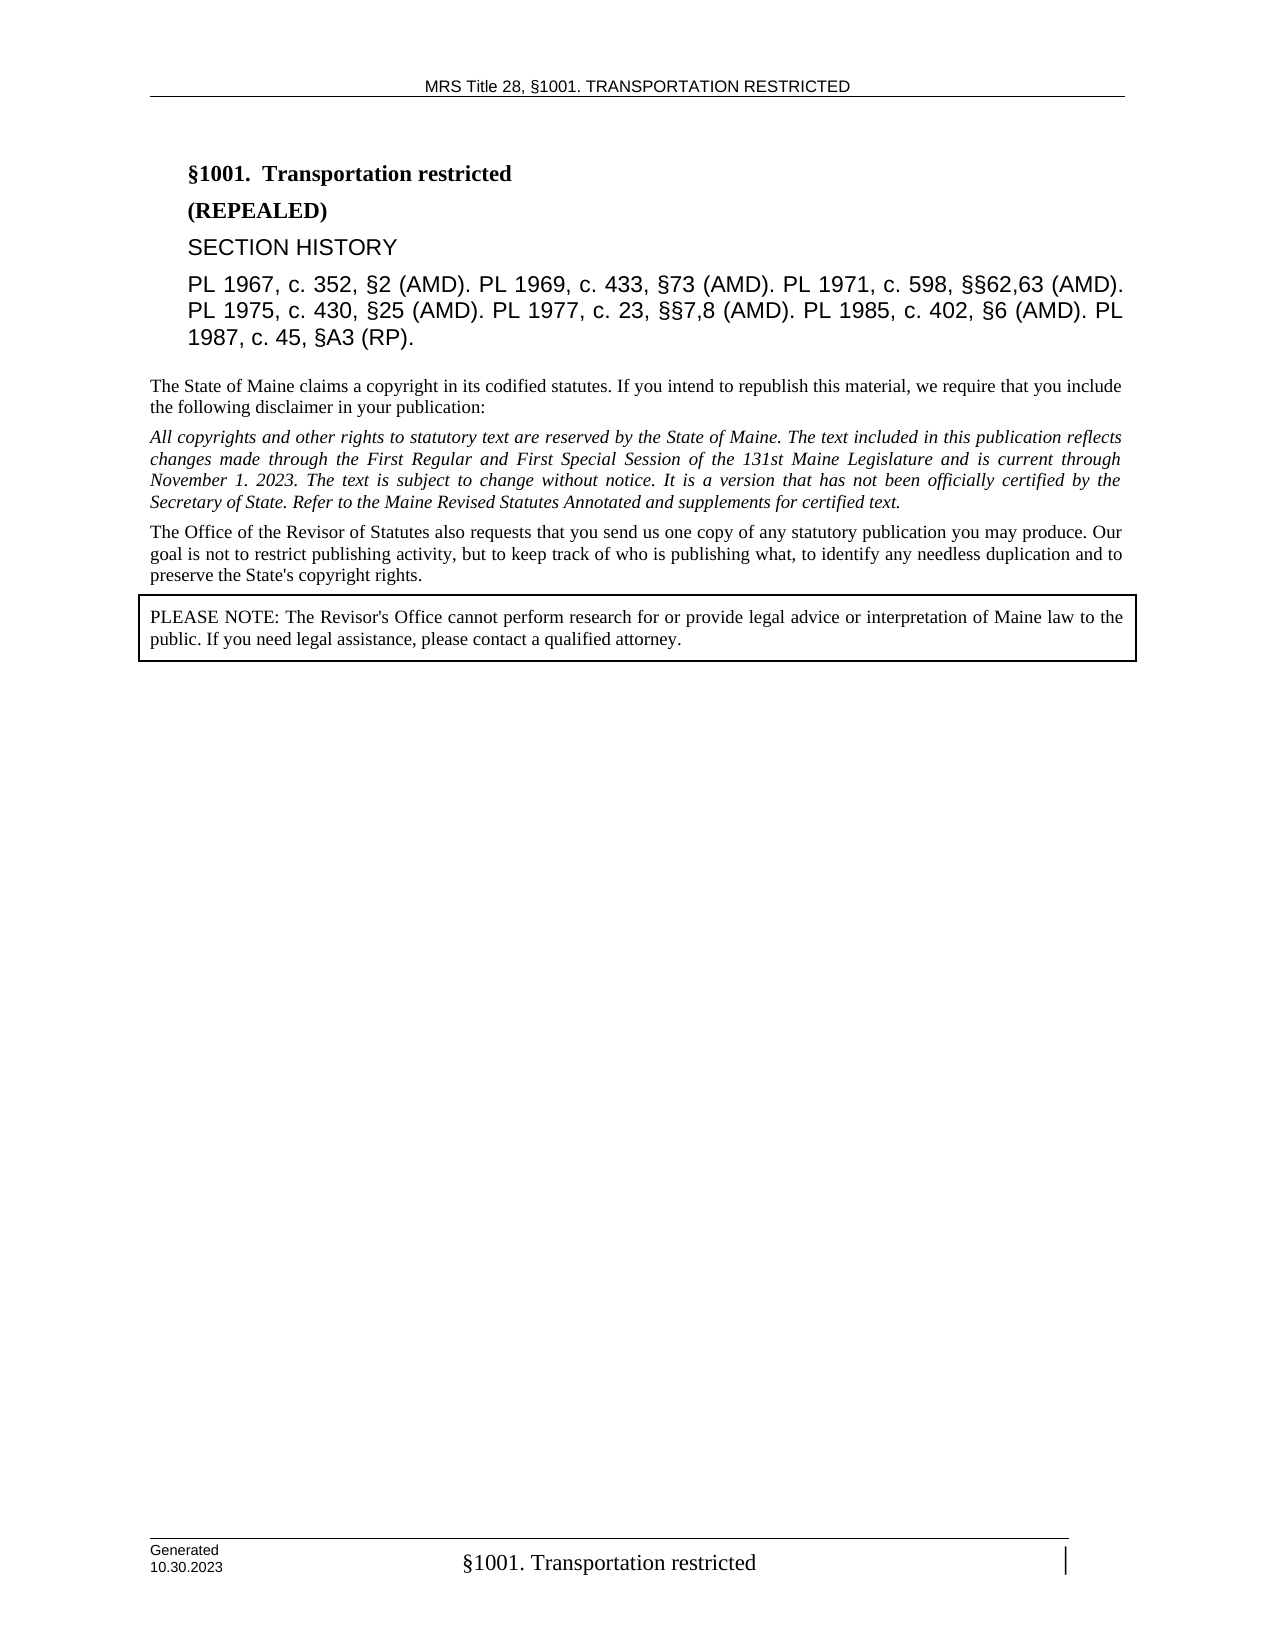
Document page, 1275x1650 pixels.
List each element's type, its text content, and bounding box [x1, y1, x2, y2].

text PL 1967, c. 352, §2 (AMD). PL 1969, c. 433, §73 (AMD). PL 1971, c. 598, §§62,63 (AMD). PL 1975, c. 430, §25 (AMD). PL 1977, c. 23, §§7,8 (AMD). PL 1985, c. 402, §6 (AMD). PL 1987, c. 45, §A3 (RP). [187, 271, 1125, 350]
text The Office of the Revisor of Statutes also requests that you send us one copy of any statutory publication you may produce. Our goal is not to restrict publishing activity, but to keep track of who is publishing what, to identify any needless duplication and to preserve the State's copyright rights. [150, 521, 1125, 586]
text PLEASE NOTE: The Revisor's Office cannot perform research for or provide legal advice or interpretation of Maine law to the public. If you need legal assistance, please contact a qualified attorney. [140, 596, 1135, 660]
text (REPEALED) [187, 197, 1125, 223]
text SECTION HISTORY [187, 234, 1125, 260]
text All copyrights and other rights to statutory text are reserved by the State of Maine. The text included in this publication reflects changes made through the First Regular and First Special Session of the 131st Maine Legislature and is current through November 1. 2023 . The text is subject to change without notice. It is a version that has not been officially certified by the Secretary of State. Refer to the Maine Revised Statutes Annotated and supplements for certified text. [150, 426, 1125, 512]
text The State of Maine claims a copyright in its codified statutes. If you intend to republish this material, we require that you include the following disclaimer in your publication: [150, 375, 1125, 418]
text §1001. Transportation restricted [187, 160, 1125, 187]
